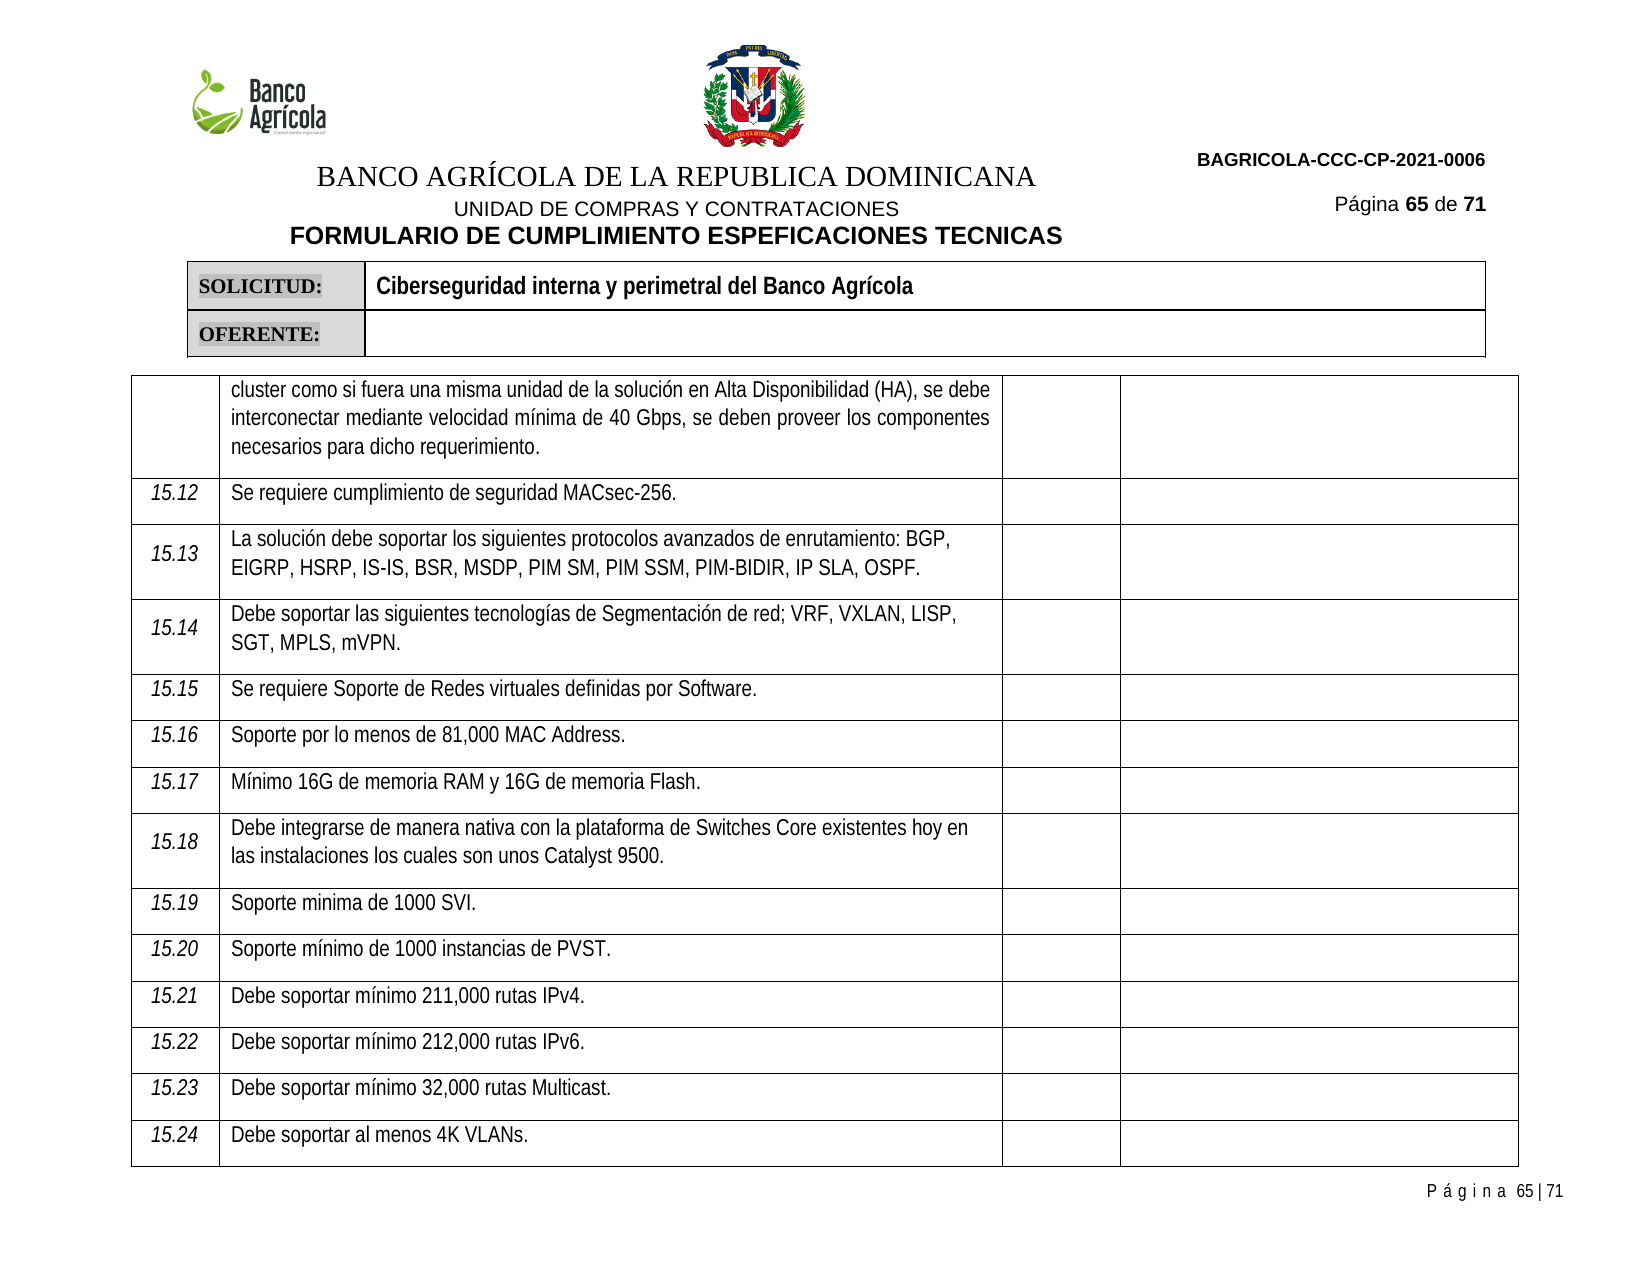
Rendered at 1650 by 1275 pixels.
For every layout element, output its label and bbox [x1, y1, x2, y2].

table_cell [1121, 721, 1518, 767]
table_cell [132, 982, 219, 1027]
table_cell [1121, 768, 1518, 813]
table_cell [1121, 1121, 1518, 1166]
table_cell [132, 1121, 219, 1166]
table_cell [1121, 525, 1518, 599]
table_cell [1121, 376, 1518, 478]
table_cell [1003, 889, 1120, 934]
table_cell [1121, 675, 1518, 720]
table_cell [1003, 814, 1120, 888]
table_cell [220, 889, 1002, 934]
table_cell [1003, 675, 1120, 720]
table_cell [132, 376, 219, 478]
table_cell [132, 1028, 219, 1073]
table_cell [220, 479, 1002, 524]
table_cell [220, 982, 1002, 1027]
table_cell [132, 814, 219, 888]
picture [181, 66, 345, 149]
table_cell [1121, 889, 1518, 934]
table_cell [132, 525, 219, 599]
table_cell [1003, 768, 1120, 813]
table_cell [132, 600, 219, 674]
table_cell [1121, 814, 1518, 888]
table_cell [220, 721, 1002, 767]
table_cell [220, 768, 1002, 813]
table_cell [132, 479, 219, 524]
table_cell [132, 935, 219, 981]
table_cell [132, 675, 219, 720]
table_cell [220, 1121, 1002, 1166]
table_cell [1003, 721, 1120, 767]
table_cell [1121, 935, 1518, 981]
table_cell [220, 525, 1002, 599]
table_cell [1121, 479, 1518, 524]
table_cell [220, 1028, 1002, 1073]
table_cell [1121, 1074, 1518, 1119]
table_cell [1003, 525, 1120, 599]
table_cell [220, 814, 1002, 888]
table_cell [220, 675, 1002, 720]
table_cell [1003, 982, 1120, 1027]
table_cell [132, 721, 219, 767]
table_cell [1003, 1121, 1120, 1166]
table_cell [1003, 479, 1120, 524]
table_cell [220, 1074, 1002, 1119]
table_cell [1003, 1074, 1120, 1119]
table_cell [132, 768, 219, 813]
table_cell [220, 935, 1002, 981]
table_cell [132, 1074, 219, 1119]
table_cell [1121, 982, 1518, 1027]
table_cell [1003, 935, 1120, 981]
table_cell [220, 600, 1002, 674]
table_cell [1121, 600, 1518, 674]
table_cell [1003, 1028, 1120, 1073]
picture [703, 45, 805, 147]
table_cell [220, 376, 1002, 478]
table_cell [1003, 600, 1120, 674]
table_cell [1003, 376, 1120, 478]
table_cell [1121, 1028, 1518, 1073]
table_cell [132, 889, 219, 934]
